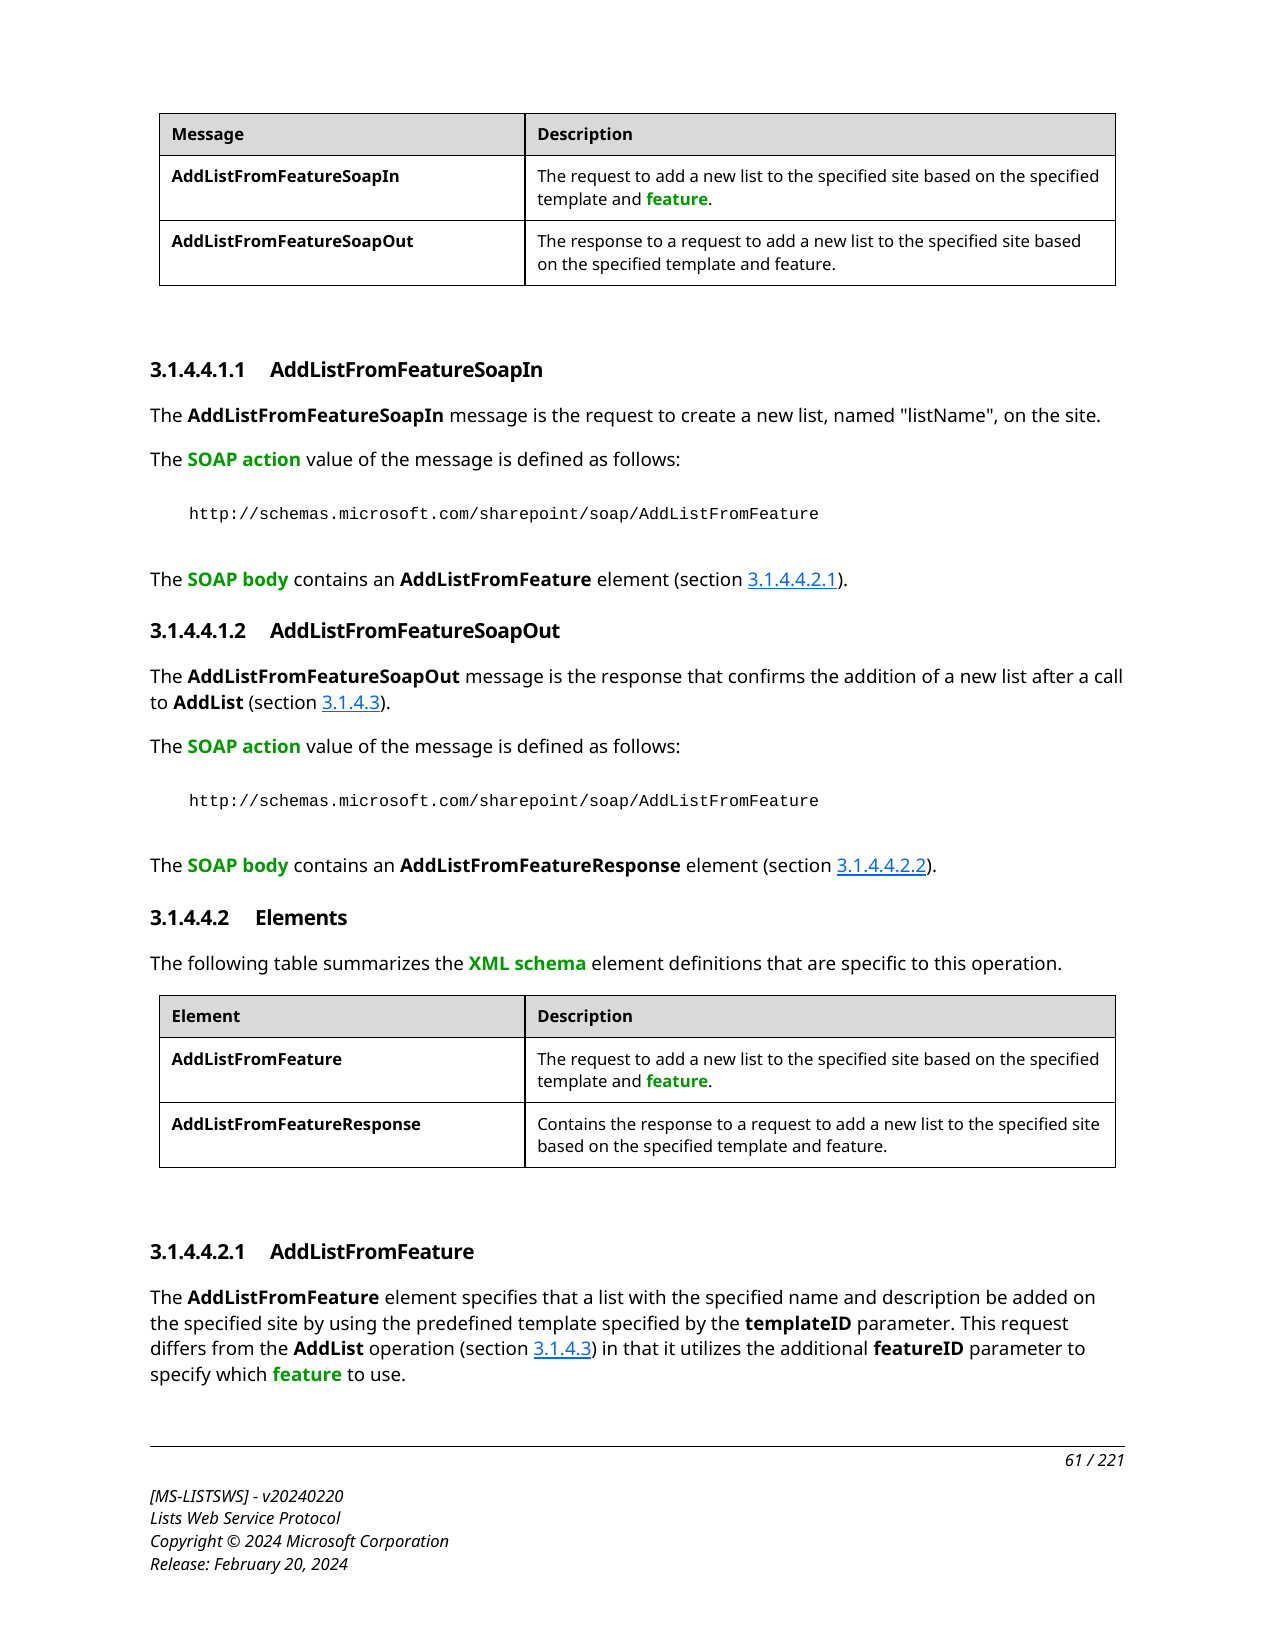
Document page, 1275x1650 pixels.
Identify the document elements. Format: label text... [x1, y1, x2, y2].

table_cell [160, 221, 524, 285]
text The SOAP body contains an AddListFromFeatureResponse element (section 3.1.4.4.2.2). [150, 853, 1125, 878]
subtitle AddListFromFeatureSoapIn [150, 355, 1125, 383]
text The AddListFromFeatureSoapIn message is the request to create a new list, named "listName", on the site. [150, 402, 1125, 428]
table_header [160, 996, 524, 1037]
text http://schemas.microsoft.com/sharepoint/soap/AddListFromFeature [175, 497, 1137, 535]
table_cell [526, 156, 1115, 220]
text The SOAP action value of the message is defined as follows: [150, 733, 1125, 759]
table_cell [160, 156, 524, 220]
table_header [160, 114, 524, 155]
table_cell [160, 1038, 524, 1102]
text The SOAP action value of the message is defined as follows: [150, 447, 1125, 472]
subtitle Elements [150, 903, 1125, 932]
text The AddListFromFeature element specifies that a list with the specified name and description be added on the specified site by using the predefined template specified by the templateID parameter. This request differs from the AddList operation (section 3.1.4.3) in that it utilizes the additional featureID parameter to specify which feature to use. [150, 1284, 1125, 1387]
text The AddListFromFeatureSoapOut message is the response that confirms the addition of a new list after a call to AddList (section 3.1.4.3). [150, 664, 1125, 715]
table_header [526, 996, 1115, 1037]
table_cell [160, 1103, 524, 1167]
text The following table summarizes the XML schema element definitions that are specific to this operation. [150, 951, 1125, 976]
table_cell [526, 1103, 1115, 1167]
subtitle AddListFromFeature [150, 1237, 1125, 1266]
subtitle AddListFromFeatureSoapOut [150, 616, 1125, 645]
text http://schemas.microsoft.com/sharepoint/soap/AddListFromFeature [175, 784, 1137, 822]
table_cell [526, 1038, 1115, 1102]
text The SOAP body contains an AddListFromFeature element (section 3.1.4.4.2.1). [150, 566, 1125, 591]
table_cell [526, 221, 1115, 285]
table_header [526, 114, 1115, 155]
